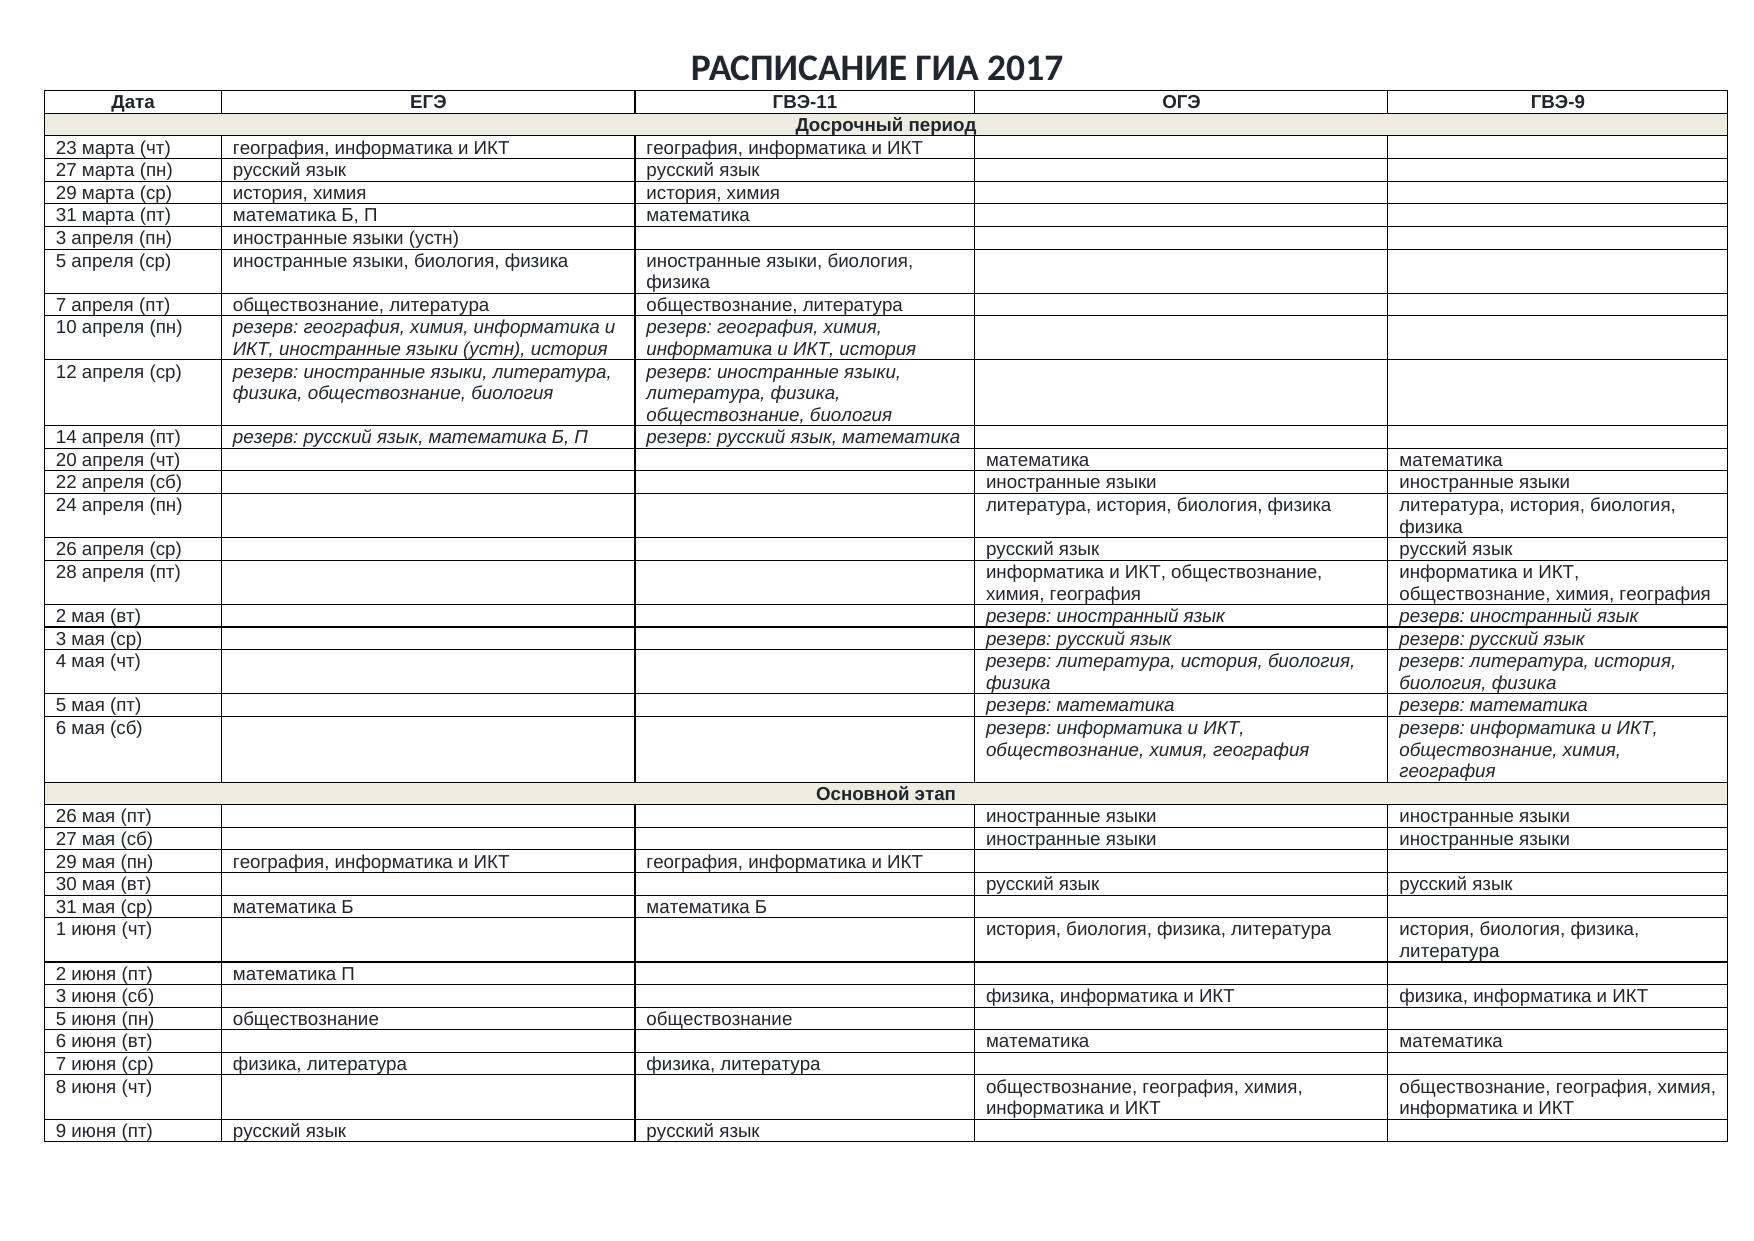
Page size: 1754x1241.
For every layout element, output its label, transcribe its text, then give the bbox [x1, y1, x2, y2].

table_cell литература, история, биология, физика [1388, 494, 1727, 537]
table_cell 29 марта (ср) [45, 182, 221, 203]
table_cell 27 марта (пн) [45, 159, 221, 181]
table_cell 29 мая (пн) [45, 850, 221, 872]
table_cell [222, 985, 634, 1007]
table_cell [222, 717, 634, 782]
table_cell [1388, 1053, 1727, 1074]
table_cell [975, 227, 1387, 248]
table_cell [222, 561, 634, 604]
table_cell русский язык [975, 538, 1387, 560]
table_cell [636, 227, 974, 248]
table_cell 3 июня (сб) [45, 985, 221, 1007]
table_cell 22 апреля (сб) [45, 471, 221, 493]
table_cell [1388, 1008, 1727, 1029]
table_cell физика, информатика и ИКТ [1388, 985, 1727, 1007]
table_cell резерв: русский язык [1388, 628, 1727, 649]
table_cell 30 мая (вт) [45, 873, 221, 894]
table_header ГВЭ-9 [1388, 91, 1727, 113]
table_cell иностранные языки [1388, 828, 1727, 849]
table_cell [222, 628, 634, 649]
table_cell [975, 182, 1387, 203]
table_cell резерв: математика [975, 694, 1387, 716]
table_cell [222, 538, 634, 560]
table_cell [1388, 963, 1727, 984]
table_cell [975, 136, 1387, 158]
table_cell 5 апреля (ср) [45, 250, 221, 293]
table_cell иностранные языки [1388, 471, 1727, 493]
table_cell [975, 204, 1387, 226]
table_cell 20 апреля (чт) [45, 449, 221, 470]
table_cell русский язык [1388, 873, 1727, 894]
table_cell физика, информатика и ИКТ [975, 985, 1387, 1007]
table_cell [222, 494, 634, 537]
table_cell [222, 828, 634, 849]
table_cell история, биология, физика, литература [975, 918, 1387, 961]
table_cell 6 мая (сб) [45, 717, 221, 782]
table_cell [222, 650, 634, 693]
table_cell резерв: информатика и ИКТ, обществознание, химия, география [1388, 717, 1727, 782]
table_cell 2 мая (вт) [45, 605, 221, 626]
table_cell [222, 1030, 634, 1052]
table_cell география, информатика и ИКТ [222, 136, 634, 158]
table_cell [1388, 316, 1727, 359]
table_cell физика, литература [222, 1053, 634, 1074]
table_cell математика [975, 1030, 1387, 1052]
table_cell [636, 538, 974, 560]
table_cell география, информатика и ИКТ [636, 850, 974, 872]
table_cell [636, 985, 974, 1007]
table_cell 10 апреля (пн) [45, 316, 221, 359]
table_cell [975, 963, 1387, 984]
table_cell 5 июня (пн) [45, 1008, 221, 1029]
table_cell [1388, 360, 1727, 425]
table_cell история, химия [222, 182, 634, 203]
table_cell [636, 717, 974, 782]
table_cell [636, 918, 974, 961]
table_cell резерв: иностранный язык [975, 605, 1387, 626]
table_cell [222, 918, 634, 961]
table_cell [636, 828, 974, 849]
table_cell [222, 694, 634, 716]
table_cell резерв: иностранные языки, литература, физика, обществознание, биология [222, 360, 634, 425]
table_cell обществознание [636, 1008, 974, 1029]
table_cell 26 мая (пт) [45, 805, 221, 827]
table_cell математика Б, П [222, 204, 634, 226]
table_cell 28 апреля (пт) [45, 561, 221, 604]
table_cell 3 мая (ср) [45, 628, 221, 649]
table_cell обществознание, литература [636, 294, 974, 315]
table_cell [636, 963, 974, 984]
table_cell иностранные языки (устн) [222, 227, 634, 248]
table_cell 12 апреля (ср) [45, 360, 221, 425]
table_cell резерв: иностранные языки, литература, физика, обществознание, биология [636, 360, 974, 425]
table_cell 27 мая (сб) [45, 828, 221, 849]
table_cell [1388, 896, 1727, 917]
table_cell русский язык [222, 1120, 634, 1141]
table_cell 4 мая (чт) [45, 650, 221, 693]
table_cell 7 апреля (пт) [45, 294, 221, 315]
table_cell [975, 850, 1387, 872]
table_cell иностранные языки, биология, физика [636, 250, 974, 293]
table_cell математика [636, 204, 974, 226]
table_cell [1388, 227, 1727, 248]
table_cell [975, 1008, 1387, 1029]
table_cell математика [1388, 1030, 1727, 1052]
table_header ГВЭ-11 [636, 91, 974, 113]
table_cell 8 июня (чт) [45, 1075, 221, 1118]
table_cell [636, 694, 974, 716]
table_header Дата [45, 91, 221, 113]
table_cell [975, 896, 1387, 917]
table_cell математика [975, 449, 1387, 470]
table_cell математика [1388, 449, 1727, 470]
table_cell обществознание [222, 1008, 634, 1029]
table_cell [975, 294, 1387, 315]
text РАСПИСАНИЕ ГИА 2017 [118, 44, 1636, 90]
table_cell русский язык [636, 159, 974, 181]
table_cell история, биология, физика, литература [1388, 918, 1727, 961]
table_cell [636, 1075, 974, 1118]
table_cell [975, 360, 1387, 425]
table_cell [222, 471, 634, 493]
table_cell 23 марта (чт) [45, 136, 221, 158]
table_cell география, информатика и ИКТ [636, 136, 974, 158]
table_header ЕГЭ [222, 91, 634, 113]
table_cell 7 июня (ср) [45, 1053, 221, 1074]
table_cell [1388, 182, 1727, 203]
table_cell [1388, 426, 1727, 448]
table_cell [222, 449, 634, 470]
table_cell [975, 426, 1387, 448]
table_cell 1 июня (чт) [45, 918, 221, 961]
table_cell 9 июня (пт) [45, 1120, 221, 1141]
table_cell [636, 494, 974, 537]
table_cell 6 июня (вт) [45, 1030, 221, 1052]
table_cell [975, 316, 1387, 359]
table_cell [975, 1120, 1387, 1141]
table_header ОГЭ [975, 91, 1387, 113]
table_cell [636, 449, 974, 470]
table_cell [975, 1053, 1387, 1074]
table_cell резерв: география, химия, информатика и ИКТ, иностранные языки (устн), история [222, 316, 634, 359]
table_cell информатика и ИКТ, обществознание, химия, география [1388, 561, 1727, 604]
table_cell Досрочный период [45, 114, 1727, 135]
table_cell [1388, 159, 1727, 181]
table_cell [1388, 250, 1727, 293]
table_cell резерв: информатика и ИКТ, обществознание, химия, география [975, 717, 1387, 782]
table_cell история, химия [636, 182, 974, 203]
table_cell [1388, 850, 1727, 872]
table_cell математика П [222, 963, 634, 984]
table_cell [636, 1030, 974, 1052]
table_cell [1388, 204, 1727, 226]
table_cell [636, 605, 974, 626]
table_cell иностранные языки, биология, физика [222, 250, 634, 293]
table_cell [222, 805, 634, 827]
table_cell [636, 805, 974, 827]
table_cell информатика и ИКТ, обществознание, химия, география [975, 561, 1387, 604]
table_cell обществознание, литература [222, 294, 634, 315]
table_cell русский язык [222, 159, 634, 181]
table_cell резерв: иностранный язык [1388, 605, 1727, 626]
table_cell иностранные языки [1388, 805, 1727, 827]
table_cell 31 марта (пт) [45, 204, 221, 226]
table_cell [222, 1075, 634, 1118]
table_cell резерв: математика [1388, 694, 1727, 716]
table_cell [222, 873, 634, 894]
table_cell резерв: литература, история, биология, физика [975, 650, 1387, 693]
table_cell Основной этап [45, 783, 1727, 804]
table_cell [636, 561, 974, 604]
table_cell [1388, 1120, 1727, 1141]
table_cell резерв: литература, история, биология, физика [1388, 650, 1727, 693]
table_cell иностранные языки [975, 805, 1387, 827]
table_cell [636, 873, 974, 894]
table_cell резерв: русский язык [975, 628, 1387, 649]
table_cell резерв: география, химия, информатика и ИКТ, история [636, 316, 974, 359]
table_cell иностранные языки [975, 828, 1387, 849]
table_cell география, информатика и ИКТ [222, 850, 634, 872]
table_cell [636, 650, 974, 693]
table_cell русский язык [975, 873, 1387, 894]
table_cell [636, 628, 974, 649]
table_cell [1388, 136, 1727, 158]
table_cell математика Б [222, 896, 634, 917]
table_cell резерв: русский язык, математика Б, П [222, 426, 634, 448]
table_cell [975, 250, 1387, 293]
table_cell [1388, 294, 1727, 315]
table_cell [636, 471, 974, 493]
table_cell обществознание, география, химия, информатика и ИКТ [1388, 1075, 1727, 1118]
table_cell 31 мая (ср) [45, 896, 221, 917]
table_cell [222, 605, 634, 626]
table_cell 26 апреля (ср) [45, 538, 221, 560]
table_cell математика Б [636, 896, 974, 917]
table_cell обществознание, география, химия, информатика и ИКТ [975, 1075, 1387, 1118]
table_cell резерв: русский язык, математика [636, 426, 974, 448]
table_cell [975, 159, 1387, 181]
table_cell физика, литература [636, 1053, 974, 1074]
table_cell русский язык [636, 1120, 974, 1141]
table_cell 3 апреля (пн) [45, 227, 221, 248]
table_cell иностранные языки [975, 471, 1387, 493]
table_cell 24 апреля (пн) [45, 494, 221, 537]
table_cell 2 июня (пт) [45, 963, 221, 984]
table_cell 5 мая (пт) [45, 694, 221, 716]
table_cell русский язык [1388, 538, 1727, 560]
table_cell 14 апреля (пт) [45, 426, 221, 448]
table_cell литература, история, биология, физика [975, 494, 1387, 537]
